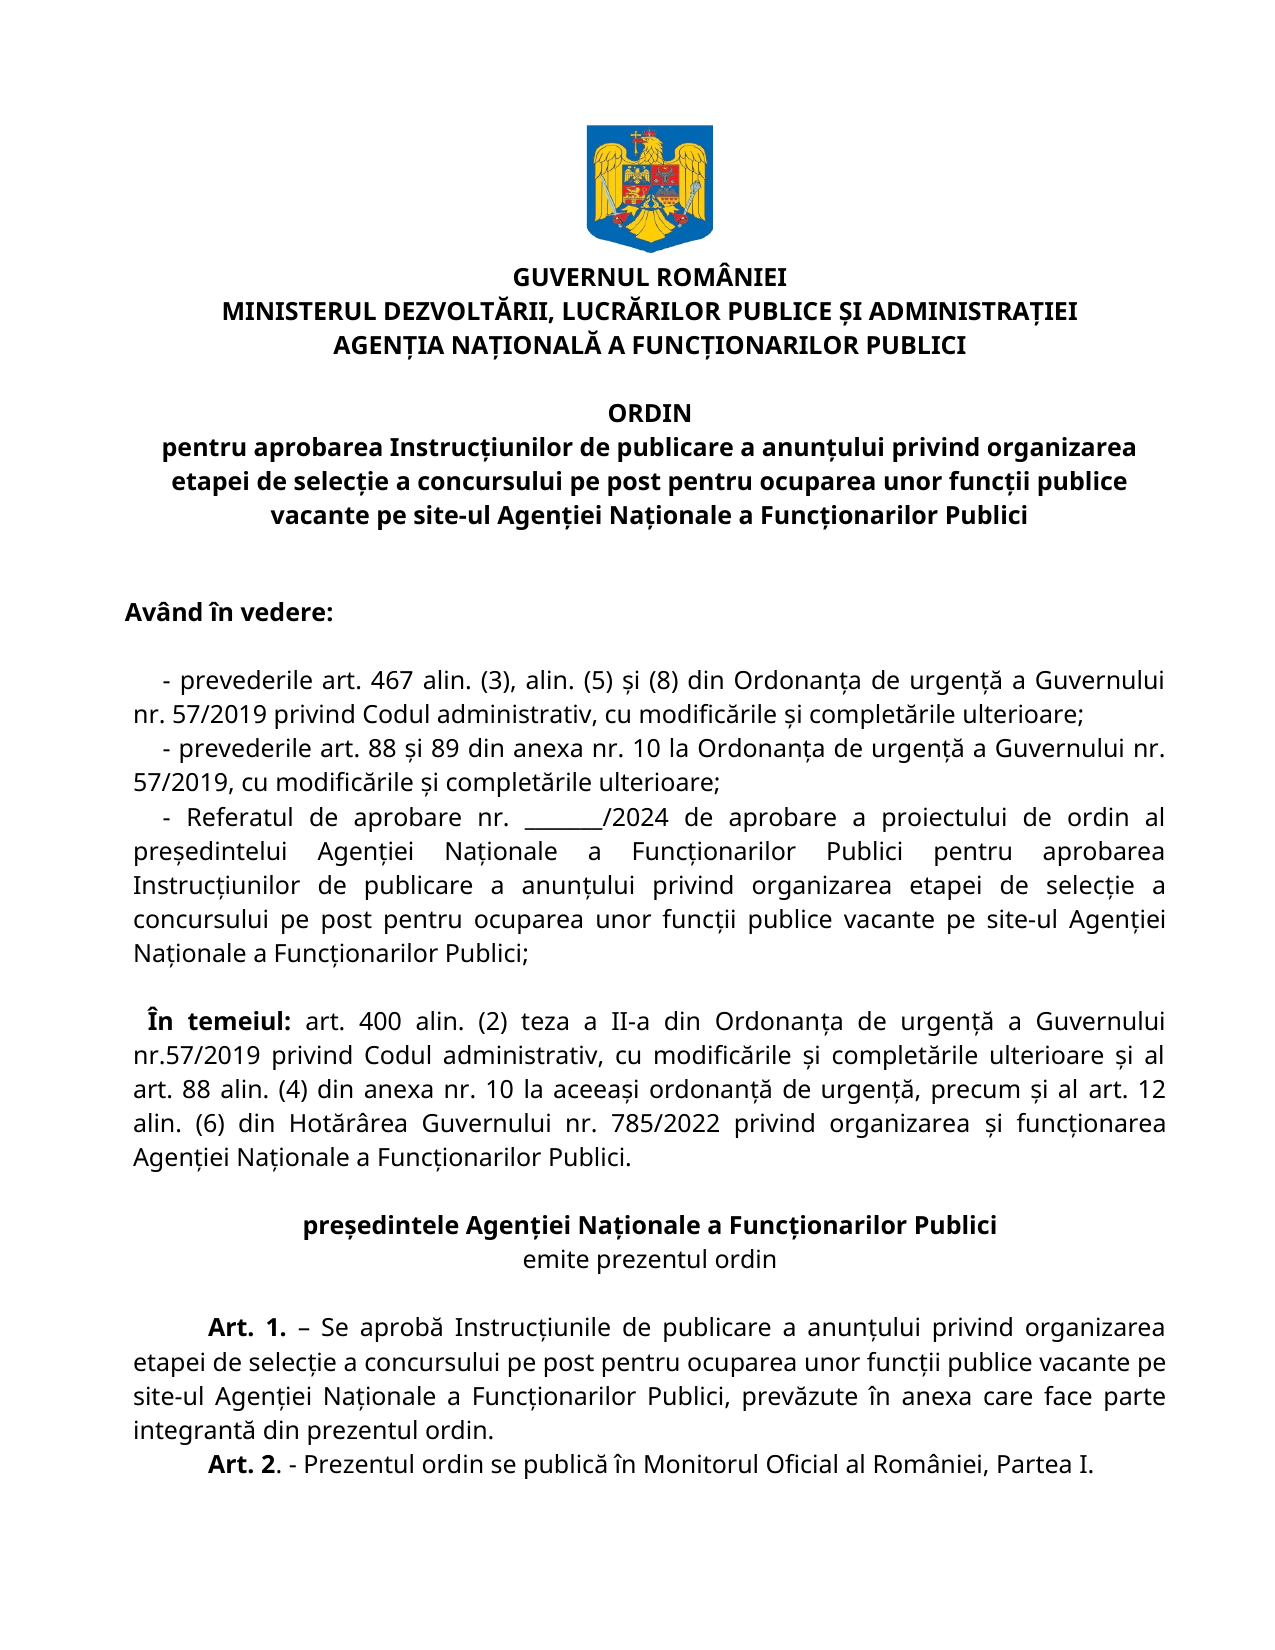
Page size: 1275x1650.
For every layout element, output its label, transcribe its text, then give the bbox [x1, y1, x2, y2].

text Având în vedere: [118, 595, 1167, 629]
text - prevederile art. 88 și 89 din anexa nr. 10 la Ordonanţa de urgenţă a Guvernului nr. 57/2019, cu modificările şi completările ulterioare; [133, 731, 1167, 799]
text Art. 2. - Prezentul ordin se publică în Monitorul Oficial al României, Partea I. [133, 1446, 1167, 1480]
text - prevederile art. 467 alin. (3), alin. (5) și (8) din Ordonanţa de urgenţă a Guvernului nr. 57/2019 privind Codul administrativ, cu modificările şi completările ulterioare; [133, 663, 1167, 731]
text ORDIN [133, 396, 1167, 430]
picture [586, 123, 713, 260]
text pentru aprobarea Instrucțiunilor de publicare a anunțului privind organizarea etapei de selecție a concursului pe post pentru ocuparea unor funcții publice vacante pe site-ul Agenției Naționale a Funcționarilor Publici [133, 430, 1167, 532]
text În temeiul: art. 400 alin. (2) teza a II-a din Ordonanța de urgență a Guvernului nr.57/2019 privind Codul administrativ, cu modificările și completările ulterioare și al art. 88 alin. (4) din anexa nr. 10 la aceeași ordonanță de urgență, precum și al art. 12 alin. (6) din Hotărârea Guvernului nr. 785/2022 privind organizarea şi funcţionarea Agenţiei Naţionale a Funcţionarilor Publici. [133, 1003, 1167, 1174]
text AGENŢIA NAŢIONALĂ A FUNCŢIONARILOR PUBLICI [133, 328, 1167, 362]
text - Referatul de aprobare nr. _______/2024 de aprobare a proiectului de ordin al preşedintelui Agenţiei Naţionale a Funcţionarilor Publici pentru aprobarea Instrucţiunilor de publicare a anunțului privind organizarea etapei de selecție a concursului pe post pentru ocuparea unor funcții publice vacante pe site-ul Agenției Naționale a Funcționarilor Publici; [133, 799, 1167, 969]
text emite prezentul ordin [133, 1242, 1167, 1276]
text preşedintele Agenţiei Naţionale a Funcţionarilor Publici [133, 1208, 1167, 1242]
text Art. 1. – Se aprobă Instrucțiunile de publicare a anunțului privind organizarea etapei de selecție a concursului pe post pentru ocuparea unor funcții publice vacante pe site-ul Agenției Naționale a Funcționarilor Publici, prevăzute în anexa care face parte integrantă din prezentul ordin. [133, 1310, 1167, 1446]
text MINISTERUL DEZVOLTĂRII, LUCRĂRILOR PUBLICE ȘI ADMINISTRAȚIEI [133, 293, 1167, 328]
text GUVERNUL ROMÂNIEI [133, 259, 1167, 293]
